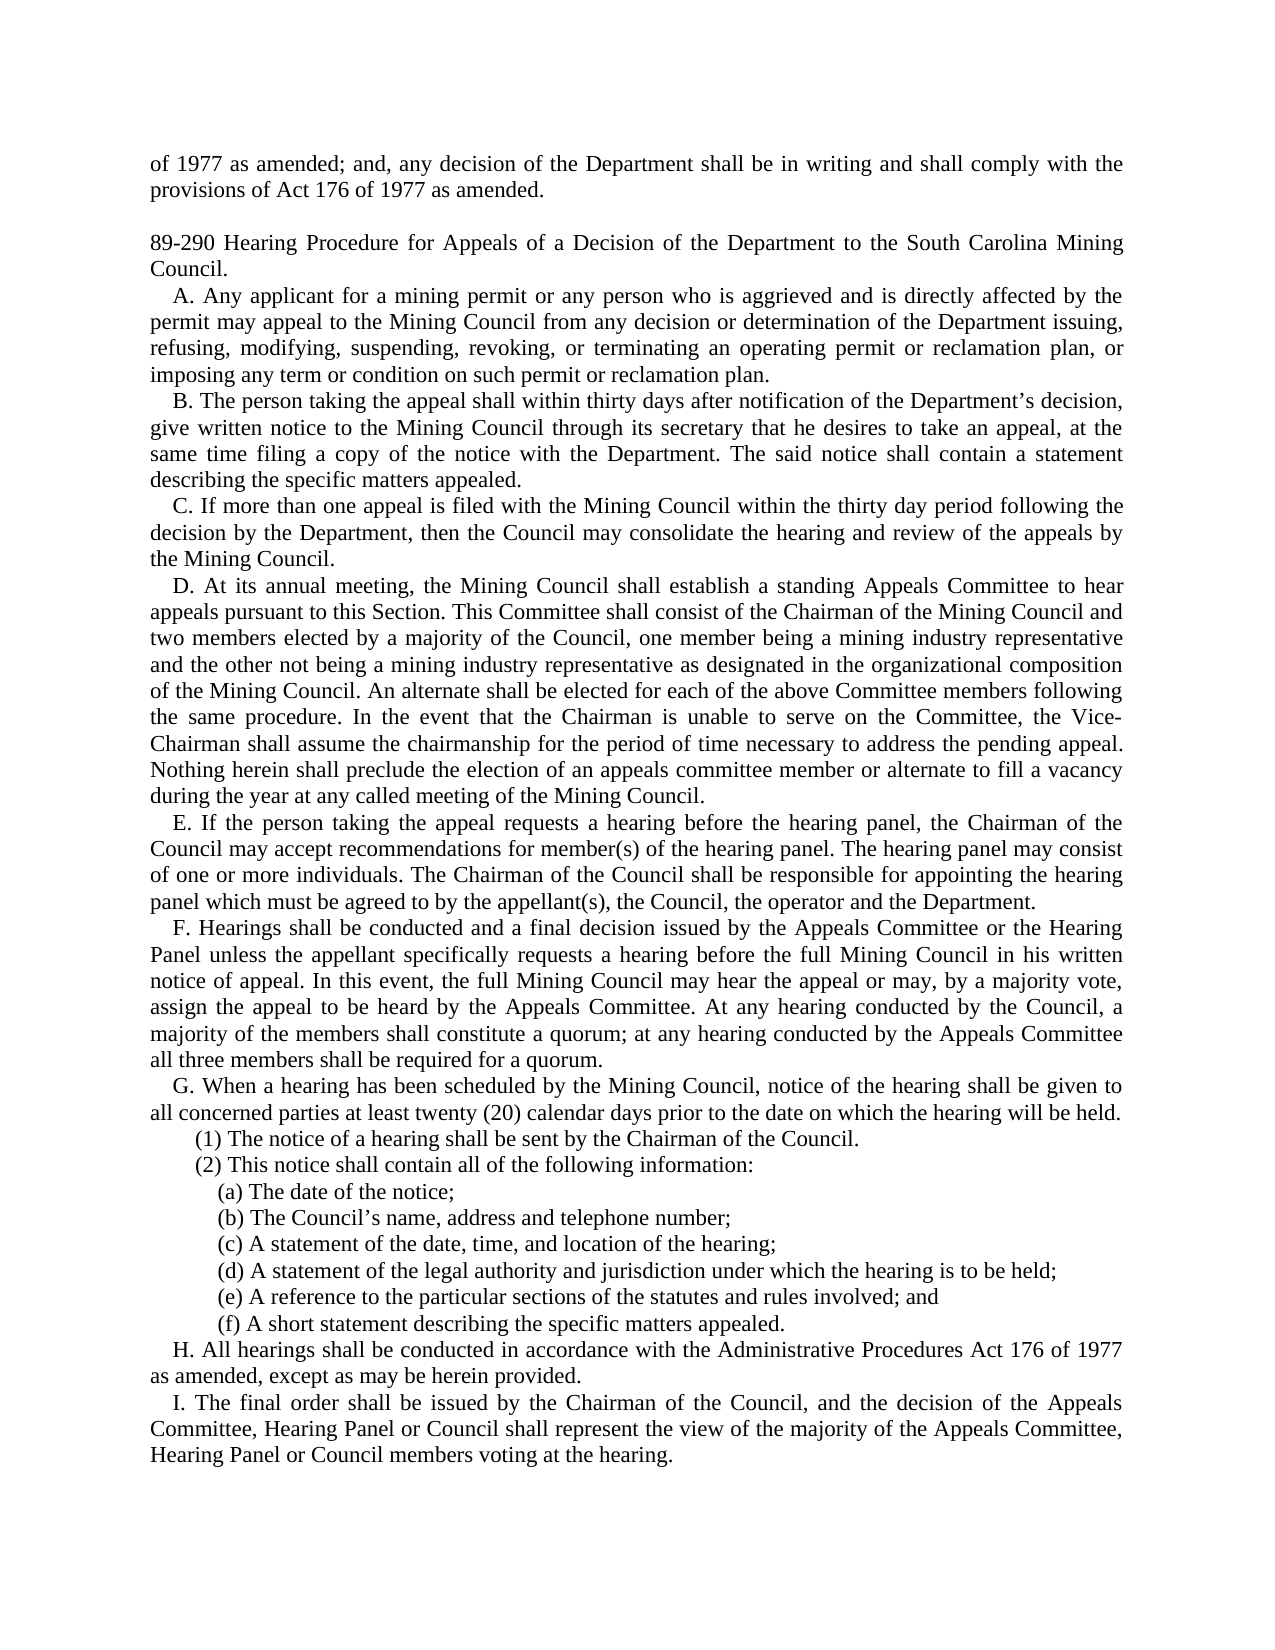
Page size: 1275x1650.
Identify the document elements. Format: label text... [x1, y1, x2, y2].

text (e) A reference to the particular sections of the statutes and rules involved; and [150, 1283, 1125, 1309]
text H. All hearings shall be conducted in accordance with the Administrative Procedures Act 176 of 1977 as amended, except as may be herein provided. [150, 1336, 1125, 1389]
text F. Hearings shall be conducted and a final decision issued by the Appeals Committee or the Hearing Panel unless the appellant specifically requests a hearing before the full Mining Council in his written notice of appeal. In this event, the full Mining Council may hear the appeal or may, by a majority vote, assign the appeal to be heard by the Appeals Committee. At any hearing conducted by the Council, a majority of the members shall constitute a quorum; at any hearing conducted by the Appeals Committee all three members shall be required for a quorum. [150, 914, 1125, 1072]
text G. When a hearing has been scheduled by the Mining Council, notice of the hearing shall be given to all concerned parties at least twenty (20) calendar days prior to the date on which the hearing will be held. [150, 1072, 1125, 1125]
text (1) The notice of a hearing shall be sent by the Chairman of the Council. [150, 1125, 1125, 1151]
text 89-290 Hearing Procedure for Appeals of a Decision of the Department to the South Carolina Mining Council. [150, 229, 1125, 282]
text (a) The date of the notice; [150, 1178, 1125, 1204]
text I. The final order shall be issued by the Chairman of the Council, and the decision of the Appeals Committee, Hearing Panel or Council shall represent the view of the majority of the Appeals Committee, Hearing Panel or Council members voting at the hearing. [150, 1389, 1125, 1468]
text (2) This notice shall contain all of the following information: [150, 1151, 1125, 1178]
text A. Any applicant for a mining permit or any person who is aggrieved and is directly affected by the permit may appeal to the Mining Council from any decision or determination of the Department issuing, refusing, modifying, suspending, revoking, or terminating an operating permit or reclamation plan, or imposing any term or condition on such permit or reclamation plan. [150, 282, 1125, 387]
text E. If the person taking the appeal requests a hearing before the hearing panel, the Chairman of the Council may accept recommendations for member(s) of the hearing panel. The hearing panel may consist of one or more individuals. The Chairman of the Council shall be responsible for appointing the hearing panel which must be agreed to by the appellant(s), the Council, the operator and the Department. [150, 809, 1125, 914]
text (c) A statement of the date, time, and location of the hearing; [150, 1231, 1125, 1257]
text C. If more than one appeal is filed with the Mining Council within the thirty day period following the decision by the Department, then the Council may consolidate the hearing and review of the appeals by the Mining Council. [150, 493, 1125, 572]
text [150, 150, 1125, 203]
text (d) A statement of the legal authority and jurisdiction under which the hearing is to be held; [150, 1257, 1125, 1283]
text (f) A short statement describing the specific matters appealed. [150, 1309, 1125, 1336]
text D. At its annual meeting, the Mining Council shall establish a standing Appeals Committee to hear appeals pursuant to this Section. This Committee shall consist of the Chairman of the Mining Council and two members elected by a majority of the Council, one member being a mining industry representative and the other not being a mining industry representative as designated in the organizational composition of the Mining Council. An alternate shall be elected for each of the above Committee members following the same procedure. In the event that the Chairman is unable to serve on the Committee, the Vice-Chairman shall assume the chairmanship for the period of time necessary to address the pending appeal. Nothing herein shall preclude the election of an appeals committee member or alternate to fill a vacancy during the year at any called meeting of the Mining Council. [150, 572, 1125, 809]
text B. The person taking the appeal shall within thirty days after notification of the Department’s decision, give written notice to the Mining Council through its secretary that he desires to take an appeal, at the same time filing a copy of the notice with the Department. The said notice shall contain a statement describing the specific matters appealed. [150, 387, 1125, 493]
text (b) The Council’s name, address and telephone number; [150, 1204, 1125, 1231]
